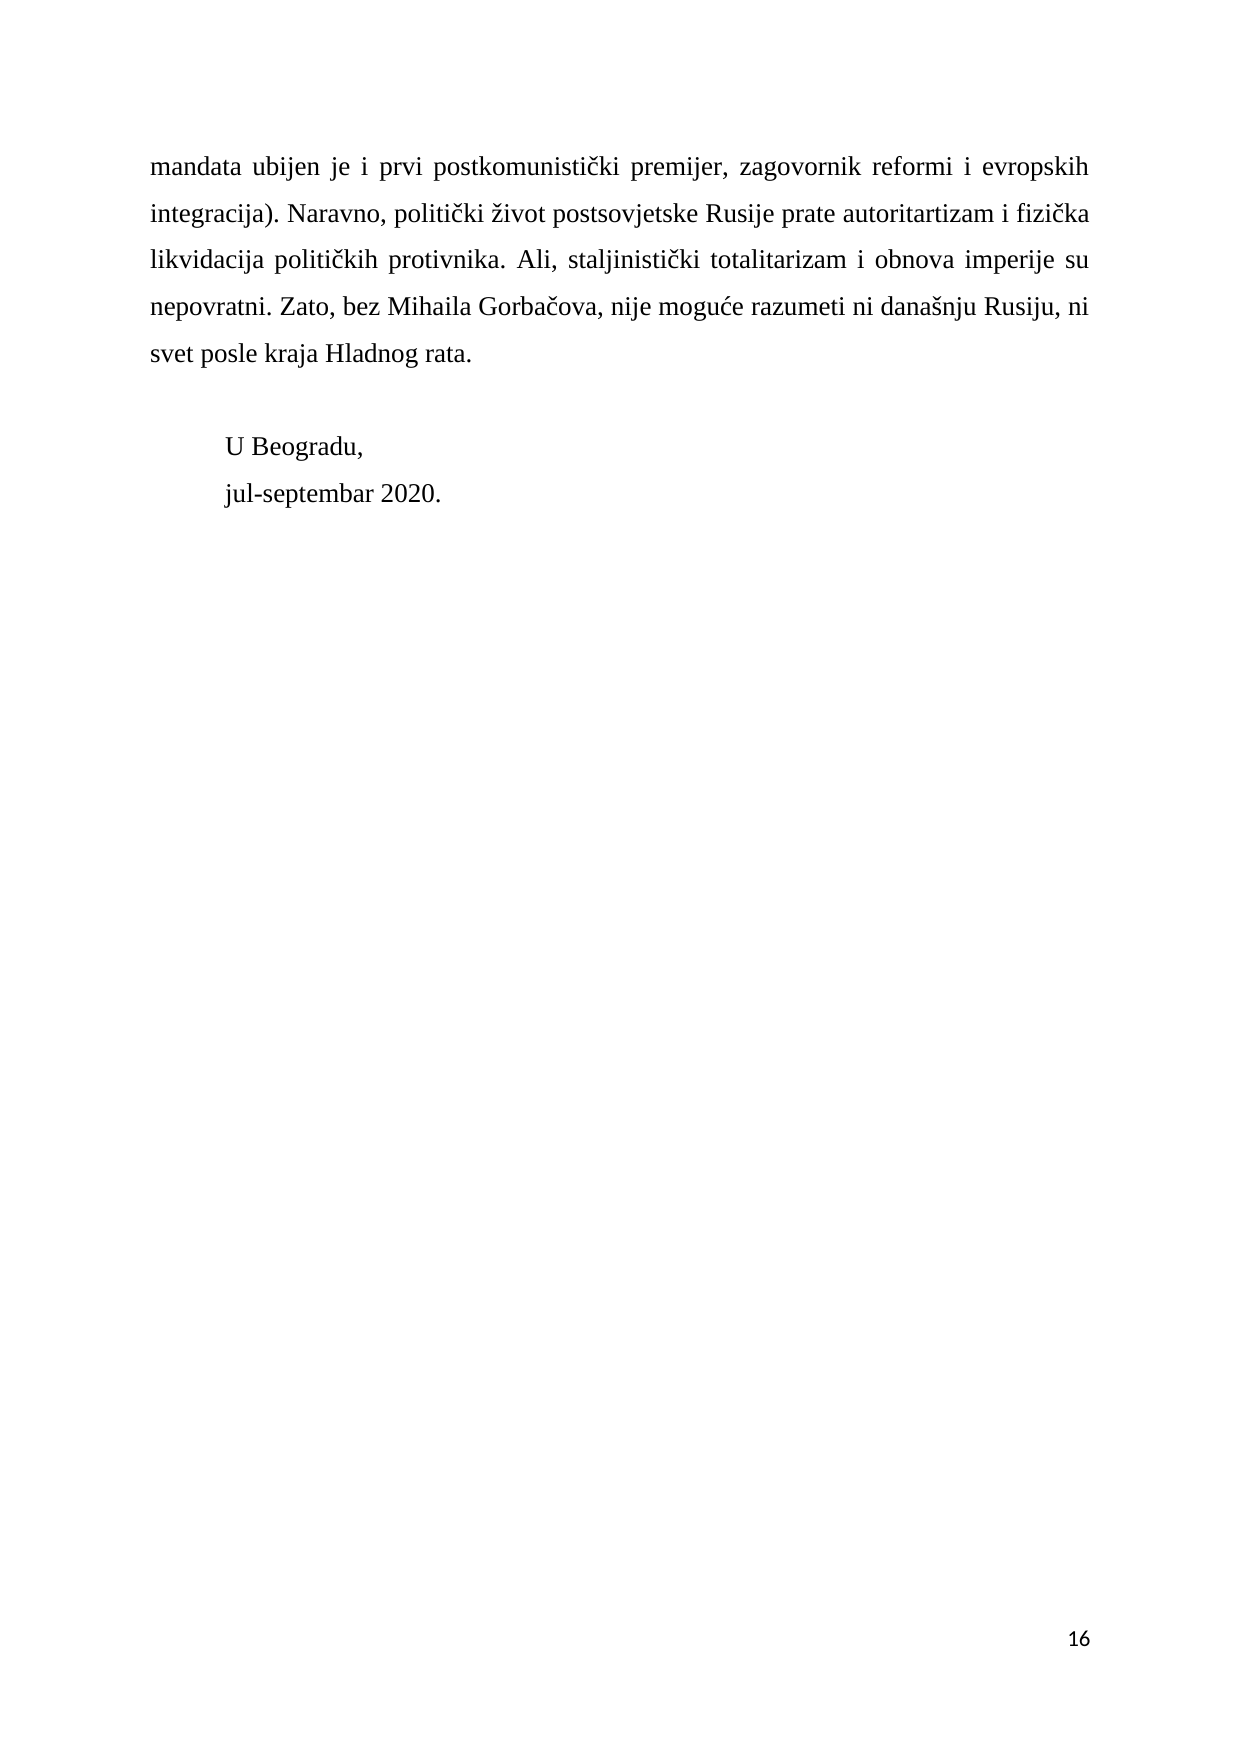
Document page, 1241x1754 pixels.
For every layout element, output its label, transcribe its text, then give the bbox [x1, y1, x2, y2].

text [150, 150, 1090, 368]
text U Beogradu, [150, 430, 1090, 461]
text jul-septembar 2020. [150, 477, 1090, 508]
